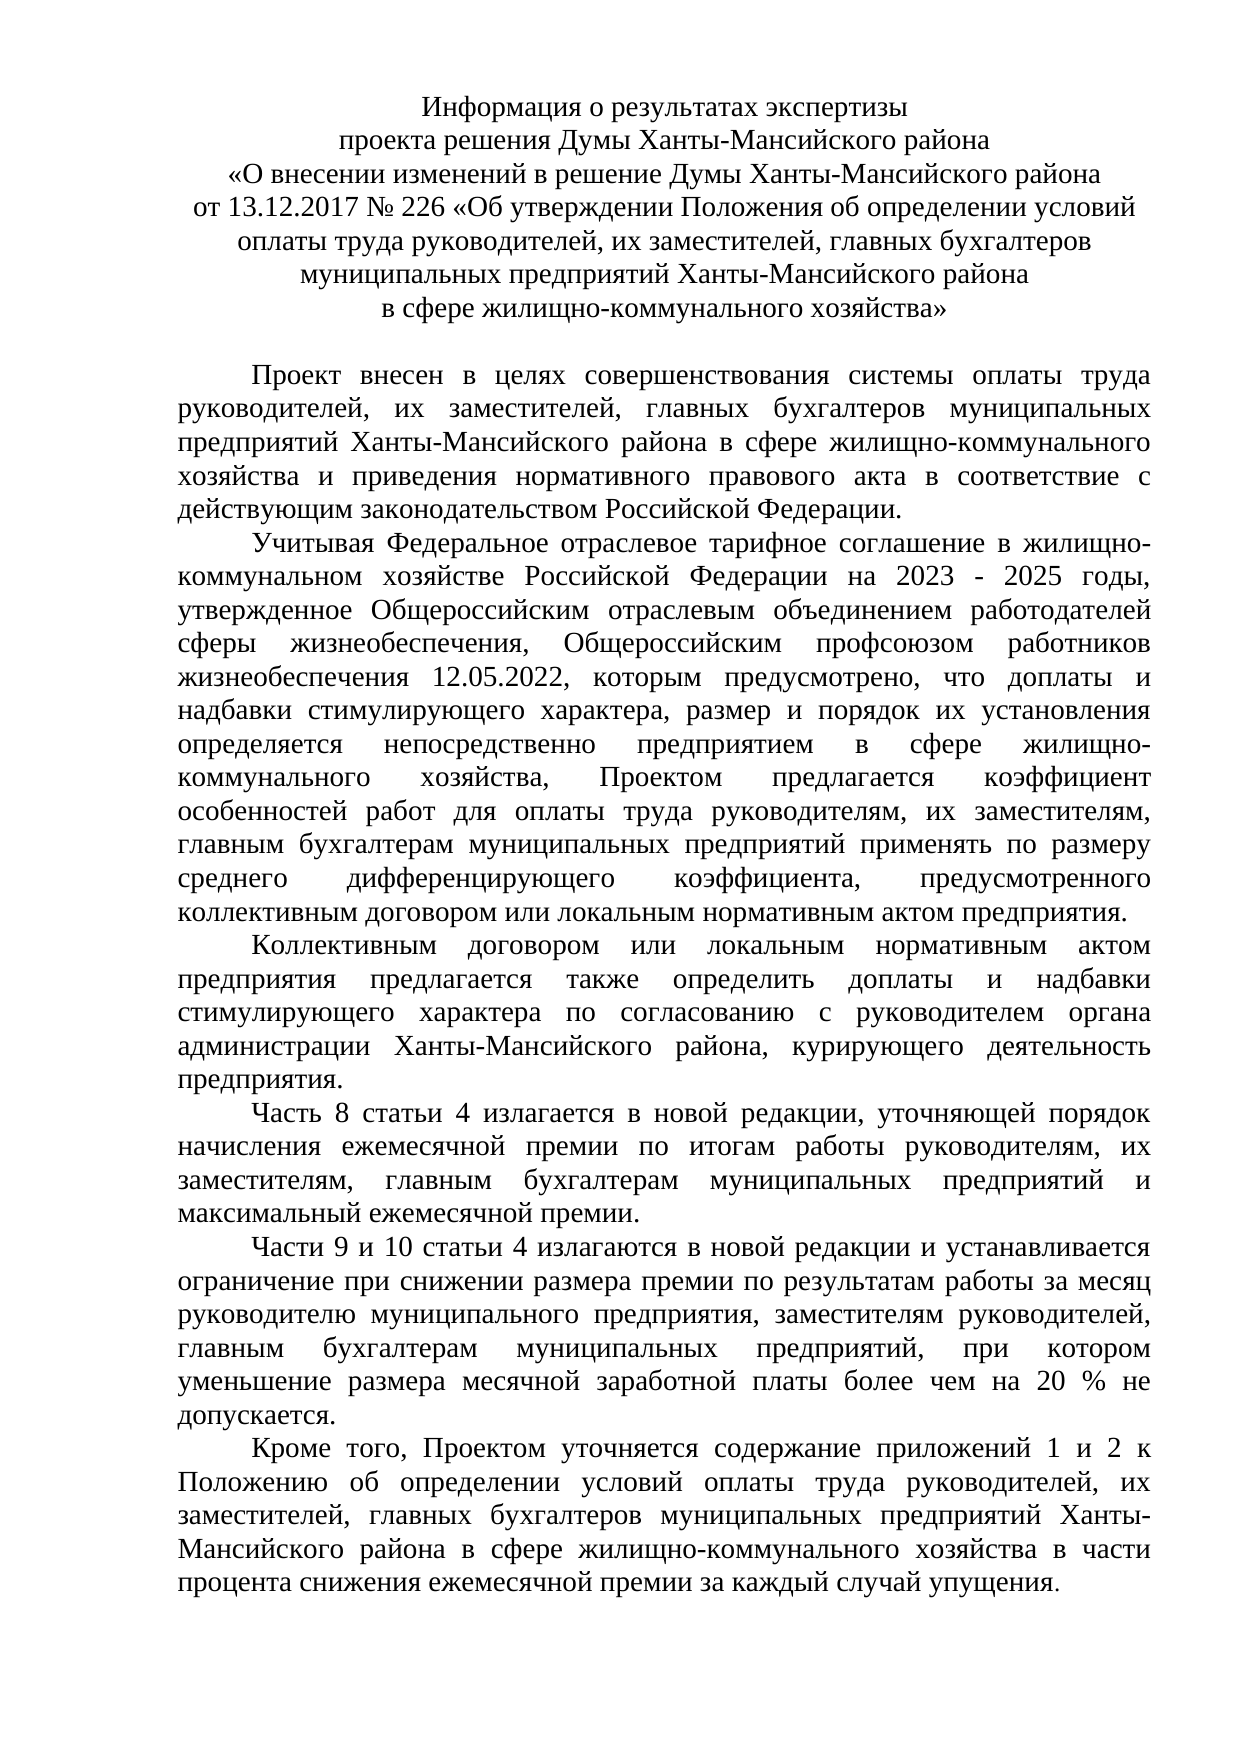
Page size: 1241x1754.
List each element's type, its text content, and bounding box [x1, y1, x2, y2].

text Проект внесен в целях совершенствования системы оплаты труда руководителей, их заместителей, главных бухгалтеров муниципальных предприятий Ханты-Мансийского района в сфере жилищно-коммунального хозяйства и приведения нормативного правового акта в соответствие с действующим законодательством Российской Федерации. [177, 357, 1152, 525]
text Учитывая Федеральное отраслевое тарифное соглашение в жилищно-коммунальном хозяйстве Российской Федерации на 2023 - 2025 годы, утвержденное Общероссийским отраслевым объединением работодателей сферы жизнеобеспечения, Общероссийским профсоюзом работников жизнеобеспечения 12.05.2022, которым предусмотрено, что доплаты и надбавки стимулирующего характера, размер и порядок их установления определяется непосредственно предприятием в сфере жилищно-коммунального хозяйства, Проектом предлагается коэффициент особенностей работ для оплаты труда руководителям, их заместителям, главным бухгалтерам муниципальных предприятий применять по размеру среднего дифференцирующего коэффициента, предусмотренного коллективным договором или локальным нормативным актом предприятия. [177, 525, 1152, 927]
text Часть 8 статьи 4 излагается в новой редакции, уточняющей порядок начисления ежемесячной премии по итогам работы руководителям, их заместителям, главным бухгалтерам муниципальных предприятий и максимальный ежемесячной премии. [177, 1095, 1152, 1229]
text Коллективным договором или локальным нормативным актом предприятия предлагается также определить доплаты и надбавки стимулирующего характера по согласованию с руководителем органа администрации Ханты-Мансийского района, курирующего деятельность предприятия. [177, 927, 1152, 1095]
text «О внесении изменений в решение Думы Ханты-Мансийского района от 13.12.2017 № 226 «Об утверждении Положения об определении условий оплаты труда руководителей, их заместителей, главных бухгалтеров муниципальных предприятий Ханты-Мансийского района [177, 156, 1152, 290]
text Части 9 и 10 статьи 4 излагаются в новой редакции и устанавливается ограничение при снижении размера премии по результатам работы за месяц руководителю муниципального предприятия, заместителям руководителей, главным бухгалтерам муниципальных предприятий, при котором уменьшение размера месячной заработной платы более чем на 20 % не допускается. [177, 1229, 1152, 1430]
text Кроме того, Проектом уточняется содержание приложений 1 и 2 к Положению об определении условий оплаты труда руководителей, их заместителей, главных бухгалтеров муниципальных предприятий Ханты-Мансийского района в сфере жилищно-коммунального хозяйства в части процента снижения ежемесячной премии за каждый случай упущения. [177, 1430, 1152, 1598]
text проекта решения Думы Ханты-Мансийского района [177, 122, 1152, 156]
text Информация о результатах экспертизы [177, 89, 1152, 122]
text в сфере жилищно-коммунального хозяйства» [177, 290, 1152, 323]
